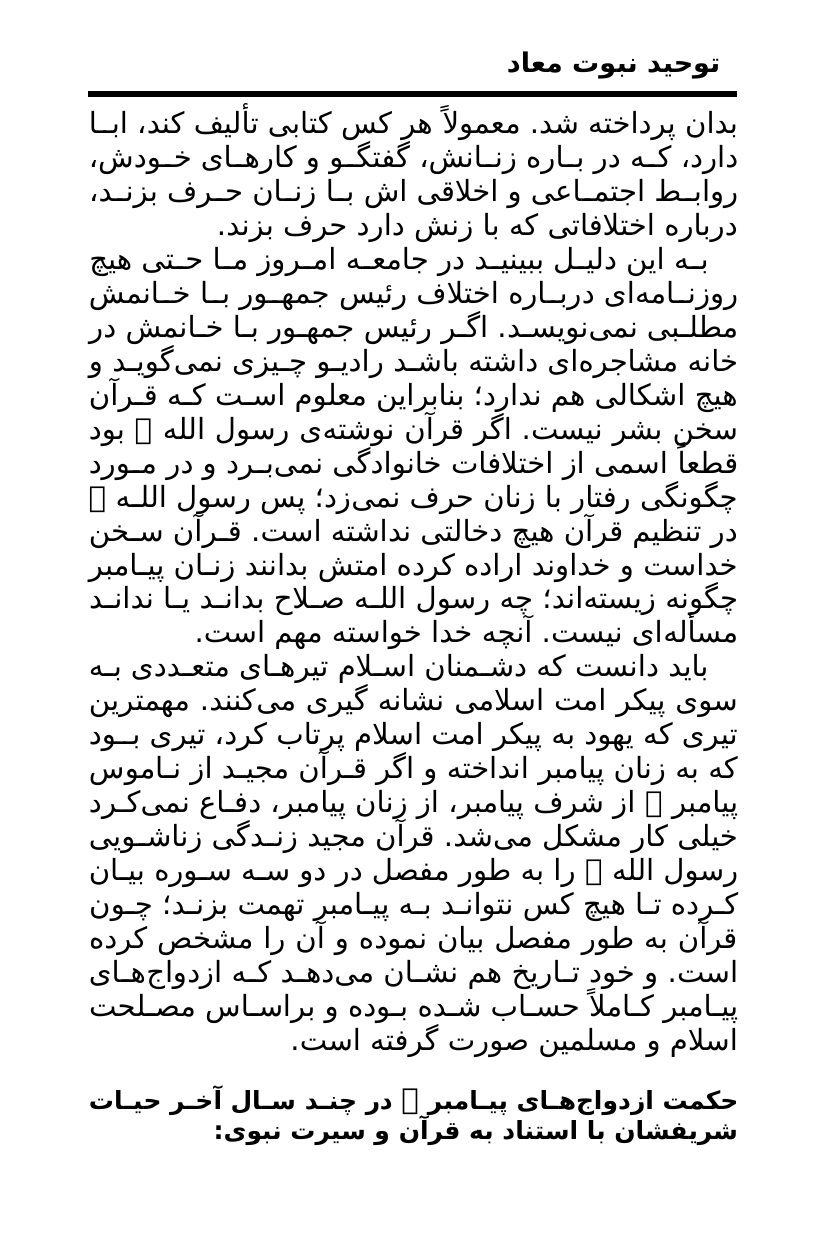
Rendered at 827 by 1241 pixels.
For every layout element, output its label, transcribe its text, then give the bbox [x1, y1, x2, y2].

text به این دلیل ببینید در جامعه امروز ما حتی هیچ روزنامه‌ای درباره اختلاف رئیس جمهور با خانمش مطلبی نمی‌نویسد. اگر رئیس جمهور با خانمش در خانه مشاجره‌ای داشته باشد رادیو چیزی نمی‌گوید و هیچ اشکالی هم ندارد؛ بنابراین معلوم است که قرآن سخن بشر نیست. اگر قرآن نوشته‌ی رسول الله بود قطعاً اسمی از اختلافات خانوادگی نمی‌برد و در مورد چگونگی رفتار با زنان حرف نمی‌زد؛ پس رسول الله در تنظیم قرآن هیچ دخالتی نداشته است. قرآن سخن خداست و خداوند اراده کرده امتش بدانند زنان پیامبر چگونه زیسته‌اند؛ چه رسول الله صلاح بداند یا نداند مسأله‌ای نیست. آنچه خدا خواسته مهم است. [89, 242, 738, 650]
text باید دانست که دشمنان اسلام تیرهای متعددی به سوی پیکر امت اسلامی نشانه گیری می‌کنند. مهمترین تیری که یهود به پیکر امت اسلام پرتاب کرد، تیری بود که به زنان پیامبر انداخته و اگر قرآن مجید از ناموس پیامبر از شرف پیامبر، از زنان پیامبر، دفاع نمی‌کرد خیلی کار مشکل می‌شد. قرآن مجید زندگی زناشویی رسول الله را به طور مفصل در دو سه سوره بیان کرده تا هیچ کس نتواند به پیامبر تهمت بزند؛ چون قرآن به طور مفصل بیان نموده و آن را مشخص کرده است. و خود تاریخ هم نشان می‌دهد که ازدواج‌های پیامبر کاملاً حساب شده بوده و براساس مصلحت اسلام و مسلمین صورت گرفته است. [89, 650, 738, 1057]
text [89, 106, 738, 242]
text حکمت ازدواج‌های پیامبر در چند سال آخر حیات شریفشان با استناد به قرآن و سیرت نبوی: [89, 1082, 738, 1145]
